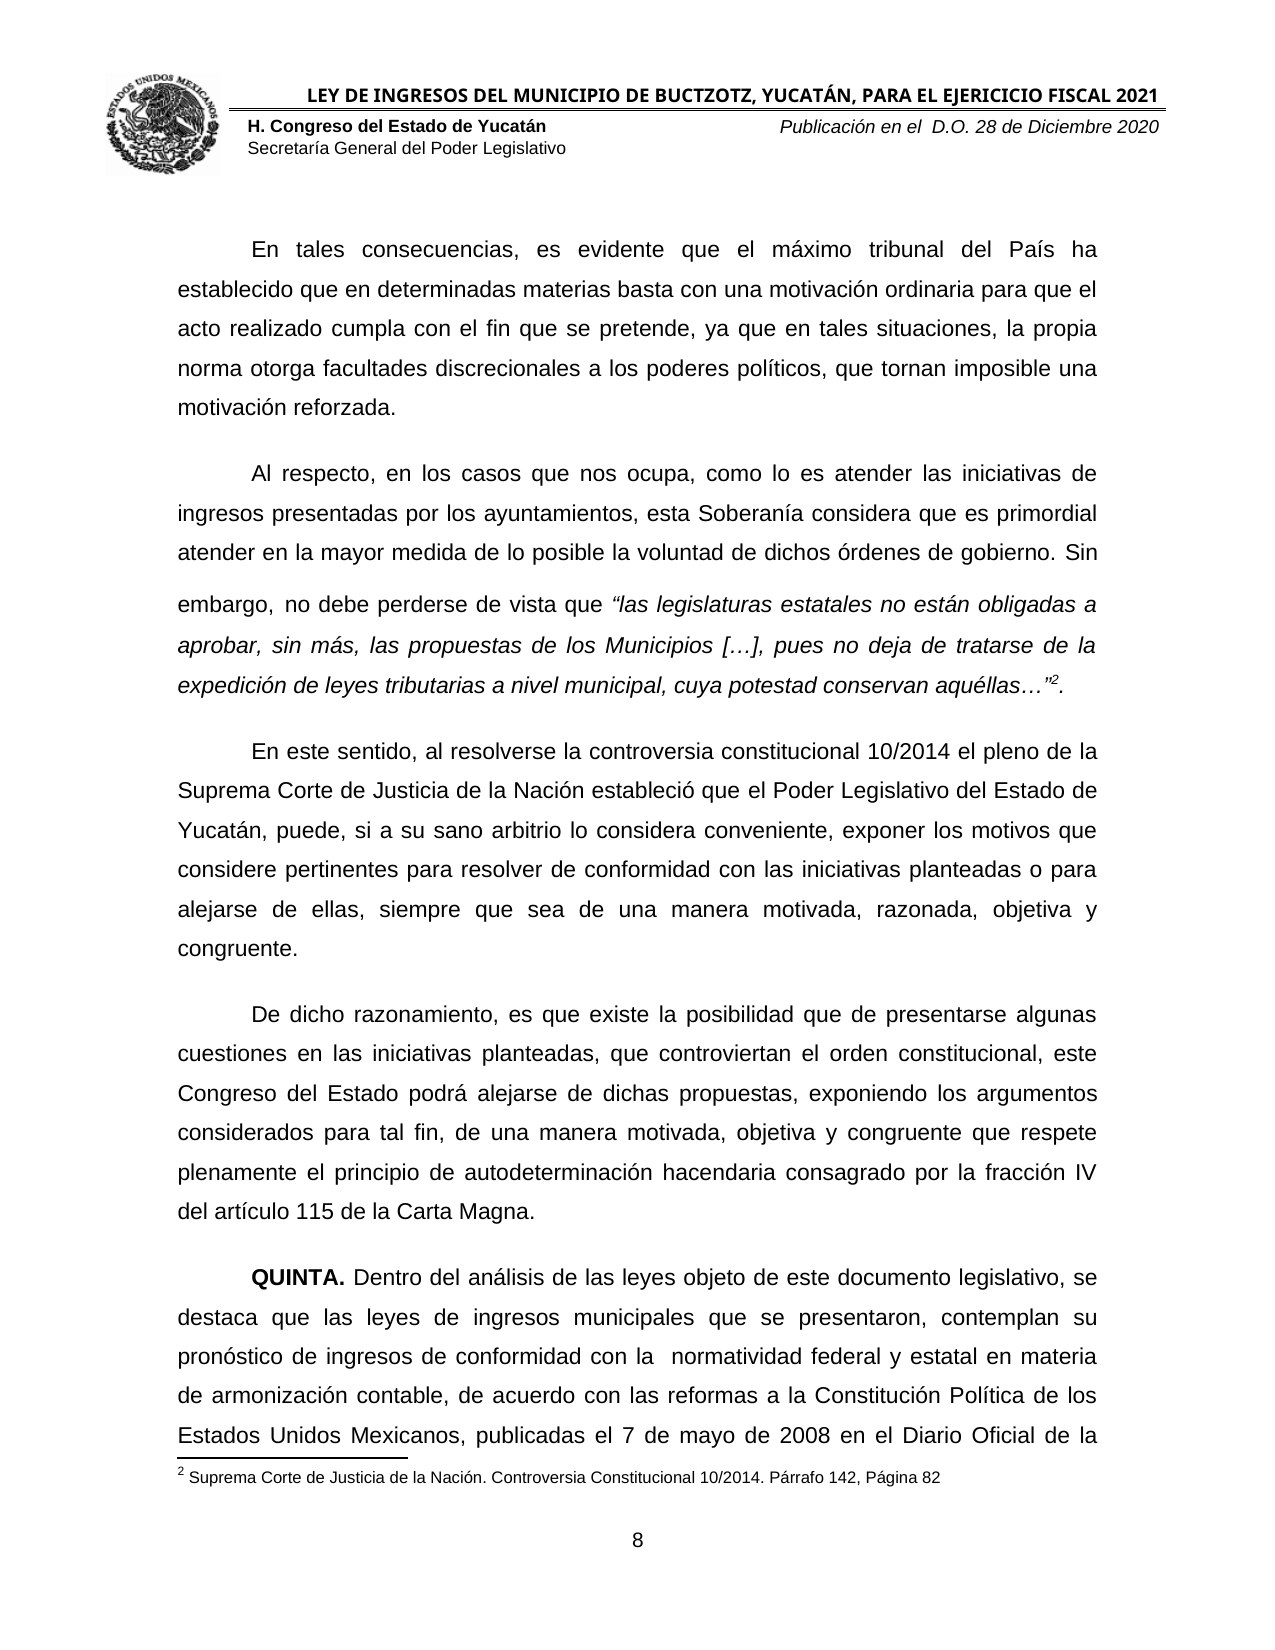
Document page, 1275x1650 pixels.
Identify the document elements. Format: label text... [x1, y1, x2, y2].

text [177, 1264, 1098, 1448]
text En tales consecuencias, es evidente que el máximo tribunal del País ha establecido que en determinadas materias basta con una motivación ordinaria para que el acto realizado cumpla con el fin que se pretende, ya que en tales situaciones, la propia norma otorga facultades discrecionales a los poderes políticos, que tornan imposible una motivación reforzada. [177, 236, 1098, 421]
text En este sentido, al resolverse la controversia constitucional 10/2014 el pleno de la Suprema Corte de Justicia de la Nación estableció que el Poder Legislativo del Estado de Yucatán, puede, si a su sano arbitrio lo considera conveniente, exponer los motivos que considere pertinentes para resolver de conformidad con las iniciativas planteadas o para alejarse de ellas, siempre que sea de una manera motivada, razonada, objetiva y congruente. [177, 738, 1098, 961]
text De dicho razonamiento, es que existe la posibilidad que de presentarse algunas cuestiones en las iniciativas planteadas, que controviertan el orden constitucional, este Congreso del Estado podrá alejarse de dichas propuestas, exponiendo los argumentos considerados para tal fin, de una manera motivada, objetiva y congruente que respete plenamente el principio de autodeterminación hacendaria consagrado por la fracción IV del artículo 115 de la Carta Magna. [177, 1001, 1098, 1224]
text Al respecto, en los casos que nos ocupa, como lo es atender las iniciativas de ingresos presentadas por los ayuntamientos, esta Soberanía considera que es primordial atender en la mayor medida de lo posible la voluntad de dichos órdenes de gobierno. Sin embargo, no debe perderse de vista que “las legislaturas estatales no están obligadas a aprobar, sin más, las propuestas de los Municipios […], pues no deja de tratarse de la expedición de leyes tributarias a nivel municipal, cuya potestad conservan aquéllas…”. [177, 460, 1098, 698]
